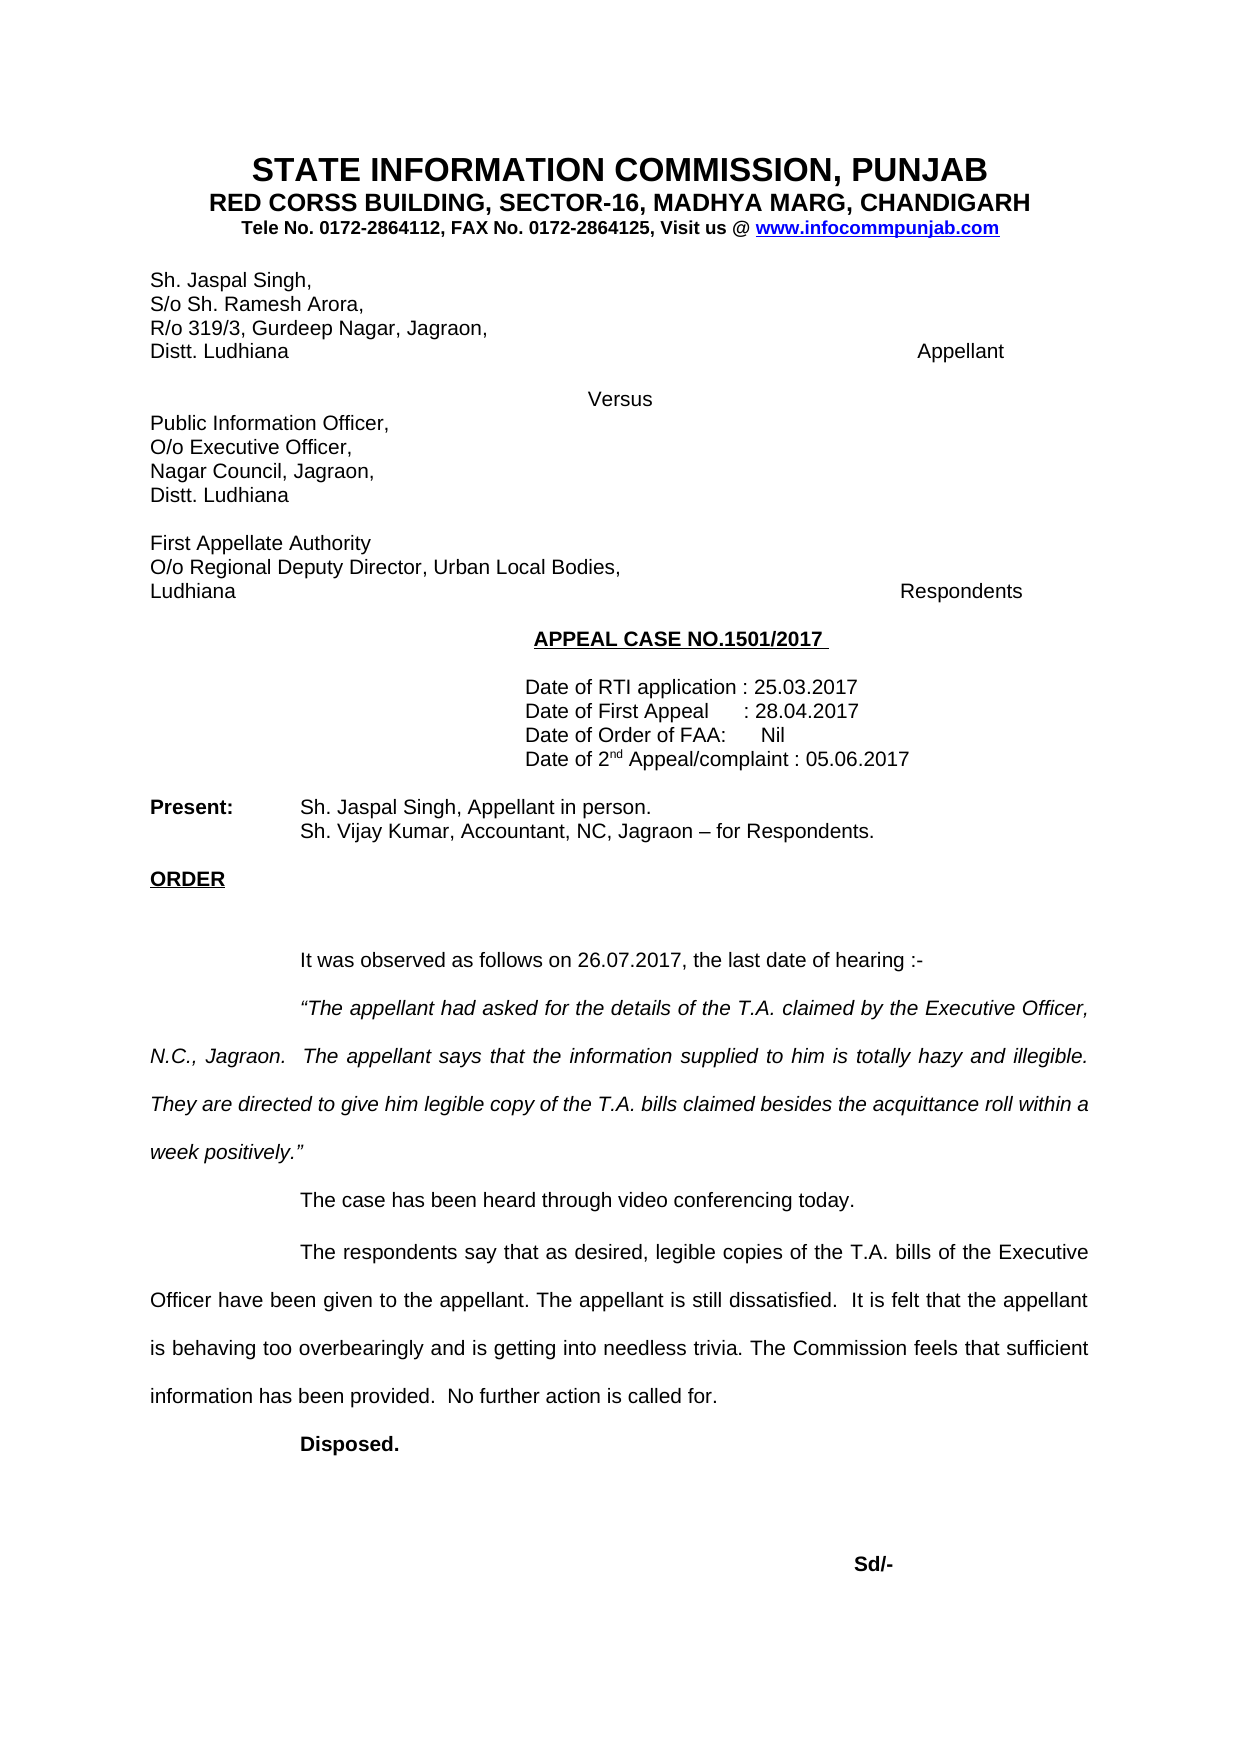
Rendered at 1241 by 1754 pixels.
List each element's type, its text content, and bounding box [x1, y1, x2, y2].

text The case has been heard through video conferencing today. [150, 1187, 1090, 1211]
text Sh. Jaspal Singh, [150, 267, 1090, 291]
text O/o Executive Officer, [150, 435, 1090, 459]
text Date of Order of FAA: Nil [450, 723, 1090, 747]
text R/o 319/3, Gurdeep Nagar, Jagraon, [150, 315, 1090, 339]
text ORDER [150, 866, 1090, 890]
text Public Information Officer, [150, 411, 1090, 435]
text Sh. Vijay Kumar, Accountant, NC, Jagraon – for Respondents. [150, 818, 1090, 842]
text It was observed as follows on 26.07.2017, the last date of hearing :- [150, 948, 1090, 972]
text “The appellant had asked for the details of the T.A. claimed by the Executive Officer, N.C., Jagraon. The appellant says that the information supplied to him is totally hazy and illegible. They are directed to give him legible copy of the T.A. bills claimed besides the acquittance roll within a week positively.” [150, 996, 1090, 1163]
text First Appellate Authority [150, 531, 1090, 555]
text Ludhiana Respondents [150, 579, 1090, 603]
text APPEAL CASE NO.1501/2017 [150, 627, 1090, 651]
text Distt. Ludhiana Appellant [150, 339, 1090, 363]
text The respondents say that as desired, legible copies of the T.A. bills of the Executive Officer have been given to the appellant. The appellant is still dissatisfied. It is felt that the appellant is behaving too overbearingly and is getting into needless trivia. The Commission feels that sufficient information has been provided. No further action is called for. [150, 1240, 1090, 1408]
text Distt. Ludhiana [150, 483, 1090, 507]
text Date of First Appeal : 28.04.2017 [450, 699, 1090, 723]
text STATE INFORMATION COMMISSION, PUNJAB [150, 150, 1090, 188]
text Date of 2nd Appeal/complaint : 05.06.2017 [450, 747, 1090, 771]
text O/o Regional Deputy Director, Urban Local Bodies, [150, 555, 1090, 579]
text Disposed. [150, 1432, 1090, 1456]
text Sd/- [150, 1552, 1090, 1576]
text Date of RTI application : 25.03.2017 [450, 675, 1090, 699]
text Nagar Council, Jagraon, [150, 459, 1090, 483]
text Present: Sh. Jaspal Singh, Appellant in person. [150, 794, 1090, 818]
text Versus [150, 387, 1090, 411]
text S/o Sh. Ramesh Arora, [150, 291, 1090, 315]
text Tele No. 0172-2864112, FAX No. 0172-2864125, Visit us @ www.infocommpunjab.com [150, 217, 1090, 239]
text RED CORSS BUILDING, SECTOR-16, MADHYA MARG, CHANDIGARH [150, 188, 1090, 217]
